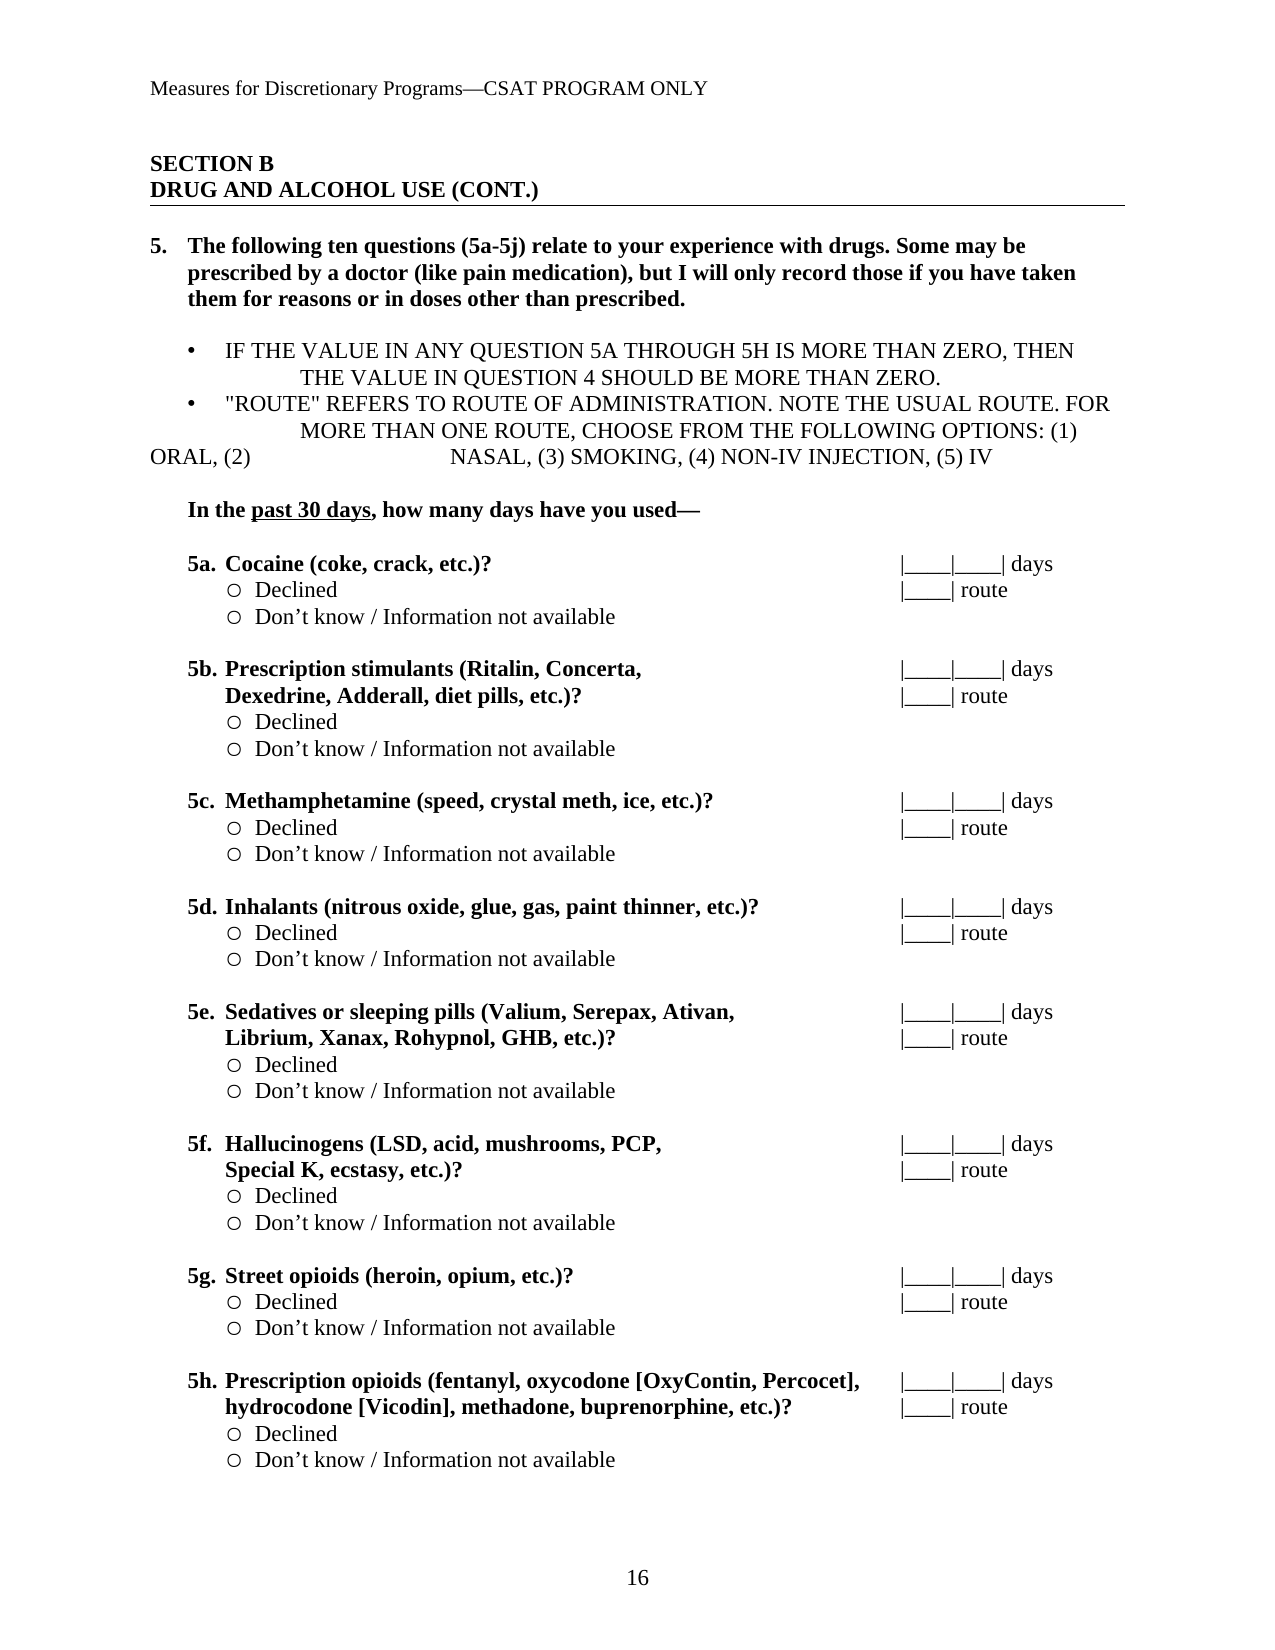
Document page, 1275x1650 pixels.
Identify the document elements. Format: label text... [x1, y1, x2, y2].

text hydrocodone [Vicodin], methadone, buprenorphine, etc.)? |____| route [150, 1393, 1125, 1420]
text Declined [150, 1183, 1125, 1209]
text Declined |____| route [150, 814, 1125, 840]
text 5h. Prescription opioids (fentanyl, oxycodone [OxyContin, Percocet], |____|____| days [150, 1367, 1125, 1393]
text prescribed by a doctor (like pain medication), but I will only record those if you have taken them for reasons or in doses other than prescribed. [187, 258, 1125, 311]
text Declined |____| route [150, 1288, 1125, 1314]
text Declined [150, 1051, 1125, 1077]
text Special K, ecstasy, etc.)? |____| route [150, 1156, 1125, 1183]
text 5f. Hallucinogens (LSD, acid, mushrooms, PCP, |____|____| days [150, 1130, 1125, 1156]
text "Route" refers to route of administration. Note the usual route. For more than one route, choose from the following options: (1) Oral, (2) Nasal, (3) Smoking, (4) Non-IV Injection, (5) IV [150, 390, 1125, 469]
text Don’t know / Information not available [150, 945, 1125, 972]
text Declined |____| route [150, 576, 1125, 603]
text Don’t know / Information not available [150, 1209, 1125, 1235]
text Declined [150, 708, 1125, 734]
text If the value in any question 5a through 5h is more than zero, then the value in question 4 should be more than zero. [150, 338, 1125, 390]
text 5a. Cocaine (coke, crack, etc.)? |____|____| days [150, 550, 1125, 576]
text Don’t know / Information not available [150, 840, 1125, 866]
text In the past 30 days, how many days have you used— [150, 496, 1125, 522]
text Declined [150, 1420, 1125, 1446]
text SECTION B [150, 150, 1125, 176]
text 5g. Street opioids (heroin, opium, etc.)? |____|____| days [150, 1262, 1125, 1288]
text Don’t know / Information not available [150, 1446, 1125, 1472]
text Don’t know / Information not available [150, 1314, 1125, 1341]
text Dexedrine, Adderall, diet pills, etc.)? |____| route [150, 682, 1125, 708]
text DRUG AND ALCOHOL USE (CONT.) [150, 176, 1125, 205]
text 5b. Prescription stimulants (Ritalin, Concerta, |____|____| days [150, 656, 1125, 682]
text 5. The following ten questions (5a-5j) relate to your experience with drugs. Some may be [150, 232, 1125, 258]
text Declined |____| route [150, 919, 1125, 945]
text Don’t know / Information not available [150, 603, 1125, 629]
text 5e. Sedatives or sleeping pills (Valium, Serepax, Ativan, |____|____| days [150, 998, 1125, 1024]
text 5d. Inhalants (nitrous oxide, glue, gas, paint thinner, etc.)? |____|____| days [150, 893, 1125, 919]
text 5c. Methamphetamine (speed, crystal meth, ice, etc.)? |____|____| days [150, 787, 1125, 814]
text Don’t know / Information not available [150, 1077, 1125, 1103]
text Librium, Xanax, Rohypnol, GHB, etc.)? |____| route [150, 1024, 1125, 1051]
text Don’t know / Information not available [150, 734, 1125, 761]
